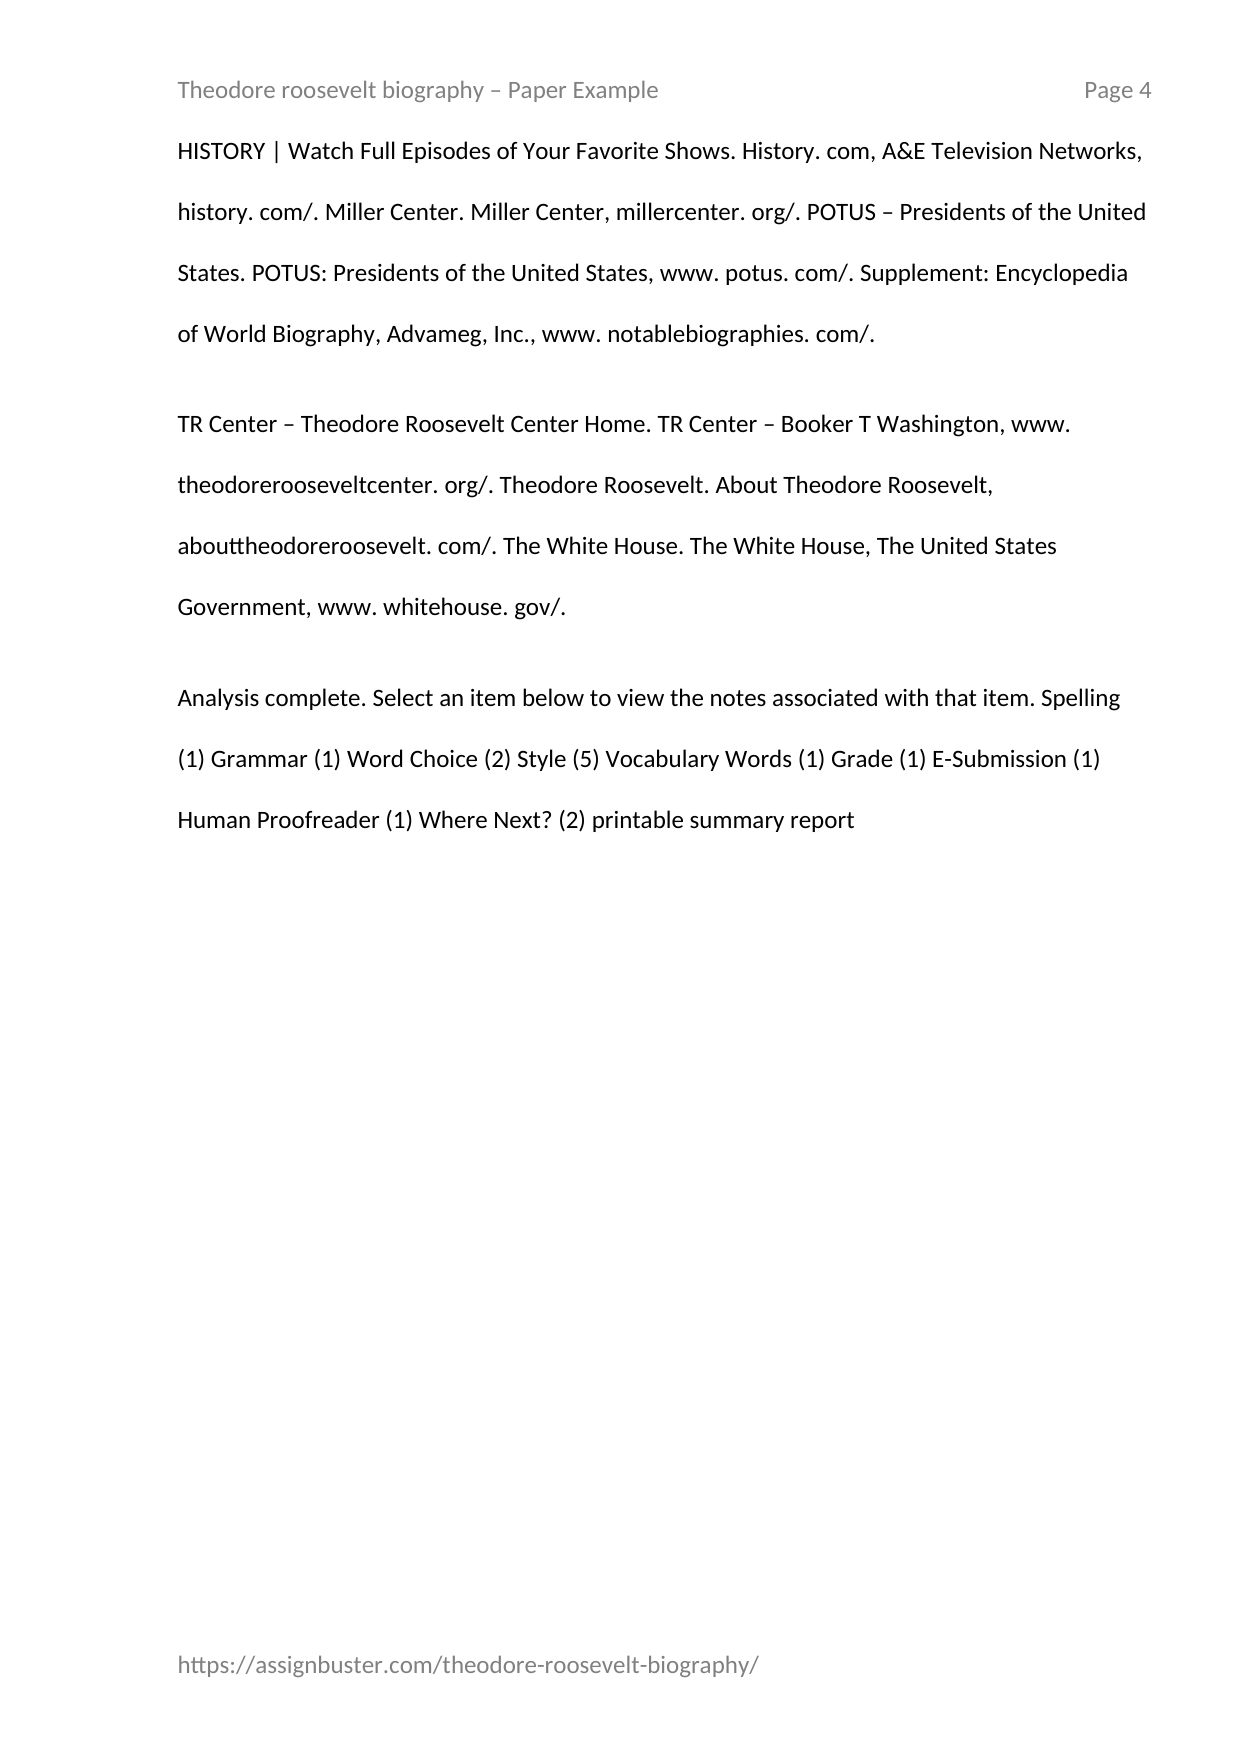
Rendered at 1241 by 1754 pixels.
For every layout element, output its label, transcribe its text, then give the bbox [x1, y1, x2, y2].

text HISTORY | Watch Full Episodes of Your Favorite Shows. History. com, A&E Television Networks, history. com/. Miller Center. Miller Center, millercenter. org/. POTUS – Presidents of the United States. POTUS: Presidents of the United States, www. potus. com/. Supplement: Encyclopedia of World Biography, Advameg, Inc., www. notablebiographies. com/. [177, 135, 1152, 348]
text Analysis complete. Select an item below to view the notes associated with that item. Spelling (1) Grammar (1) Word Choice (2) Style (5) Vocabulary Words (1) Grade (1) E-Submission (1) Human Proofreader (1) Where Next? (2) printable summary report [177, 682, 1152, 835]
text TR Center – Theodore Roosevelt Center Home. TR Center – Booker T Washington, www. theodorerooseveltcenter. org/. Theodore Roosevelt. About Theodore Roosevelt, abouttheodoreroosevelt. com/. The White House. The White House, The United States Government, www. whitehouse. gov/. [177, 408, 1152, 622]
